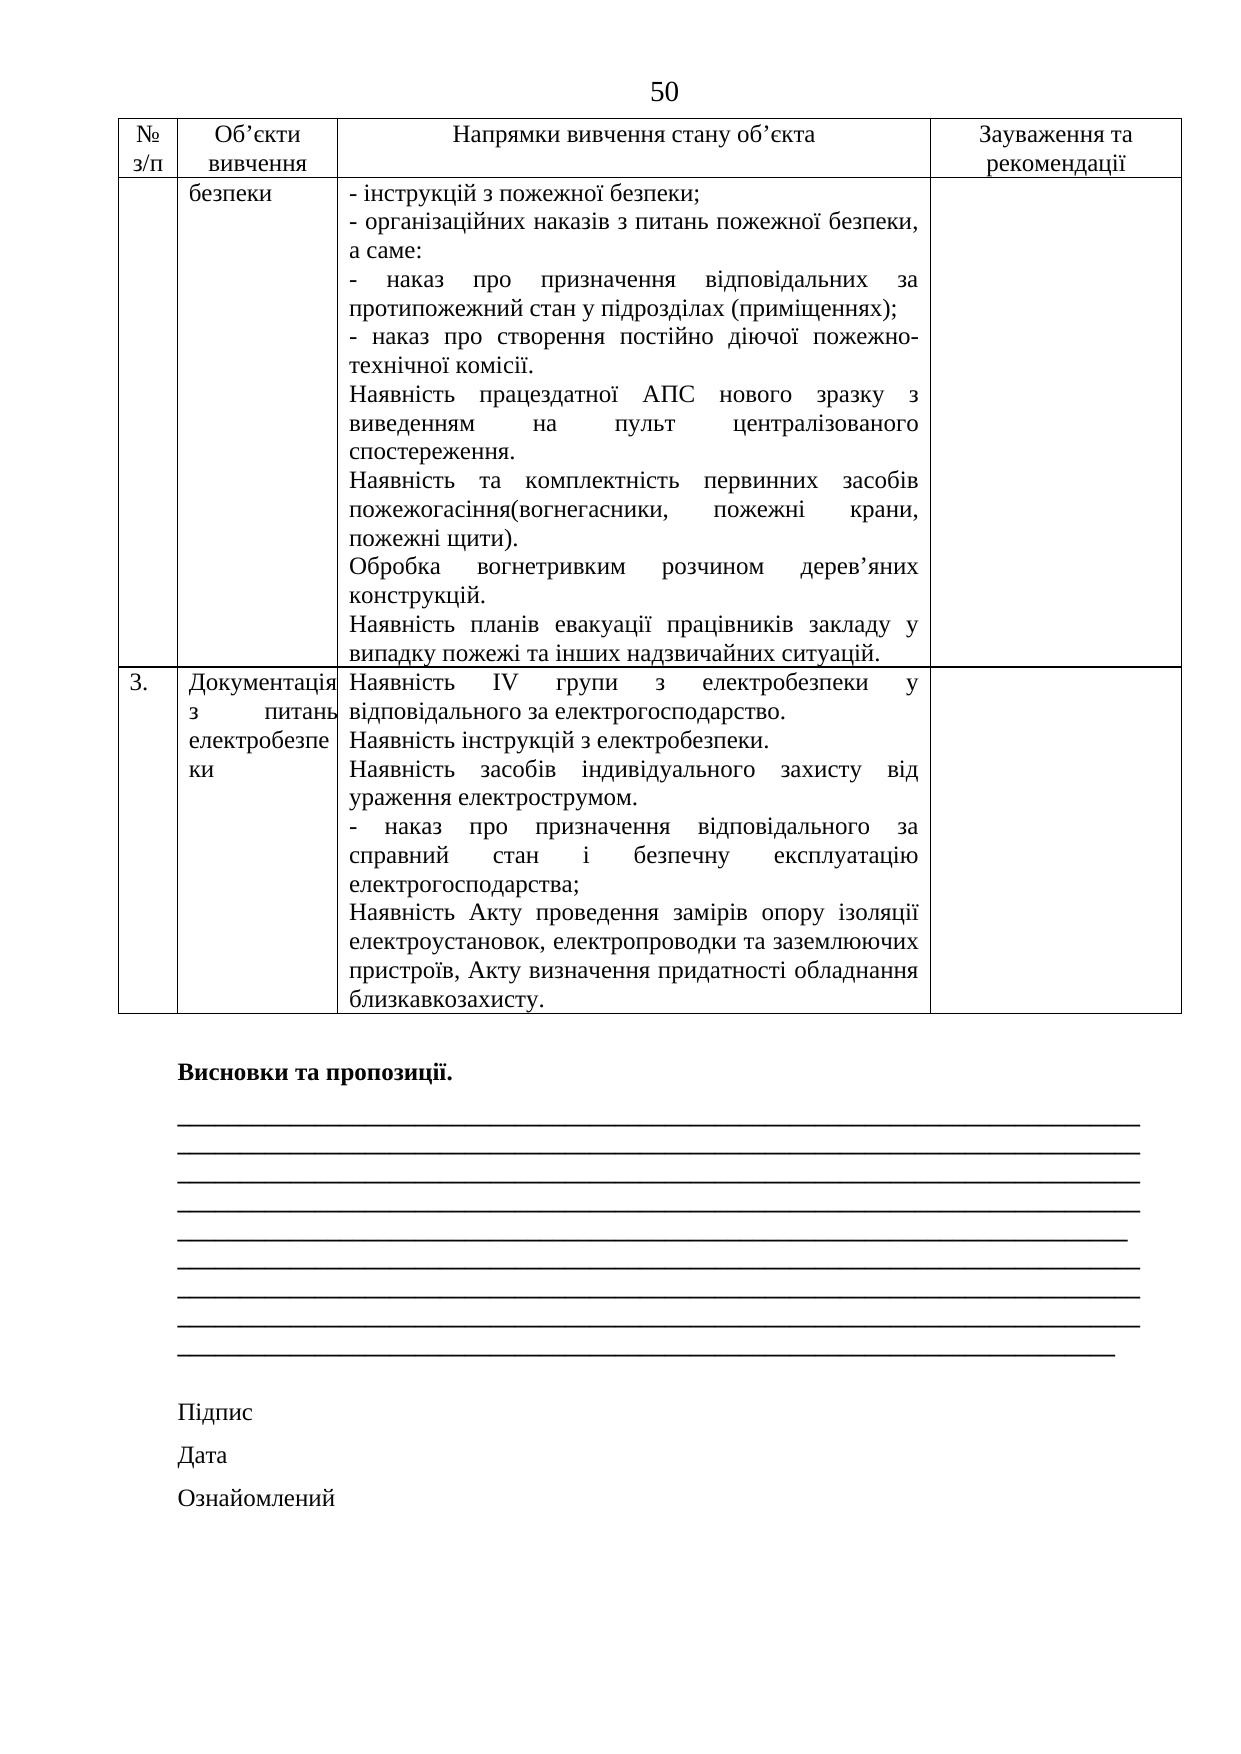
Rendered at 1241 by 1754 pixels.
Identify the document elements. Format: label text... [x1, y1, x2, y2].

table_cell Документація з питань пожежної безпеки [178, 178, 337, 666]
table_cell [931, 178, 1181, 666]
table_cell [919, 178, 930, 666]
text Ознайомлений [177, 1483, 1152, 1512]
text __________________________________________________________________________________________________________________________________________________________________________________________________________________________________________________________________________________________________________________ [177, 1243, 1152, 1358]
table_cell [119, 178, 177, 666]
table_header Напрямки вивчення стану об’єкта [338, 119, 930, 177]
text Висновки та пропозиції. [177, 1057, 1152, 1085]
text Дата [177, 1440, 1152, 1469]
table_cell Документація з питань електробезпеки [178, 668, 337, 1012]
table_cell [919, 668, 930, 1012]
table_cell 3. [119, 668, 177, 1012]
text Підпис [177, 1397, 1152, 1426]
table_cell [931, 668, 1181, 1012]
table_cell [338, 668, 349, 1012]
text ________________________________________________________________________________________________________________________________________________________________________________________________________________________________________________________________________________________________________________________________________________________________________________________________ [177, 1100, 1152, 1243]
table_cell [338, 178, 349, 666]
